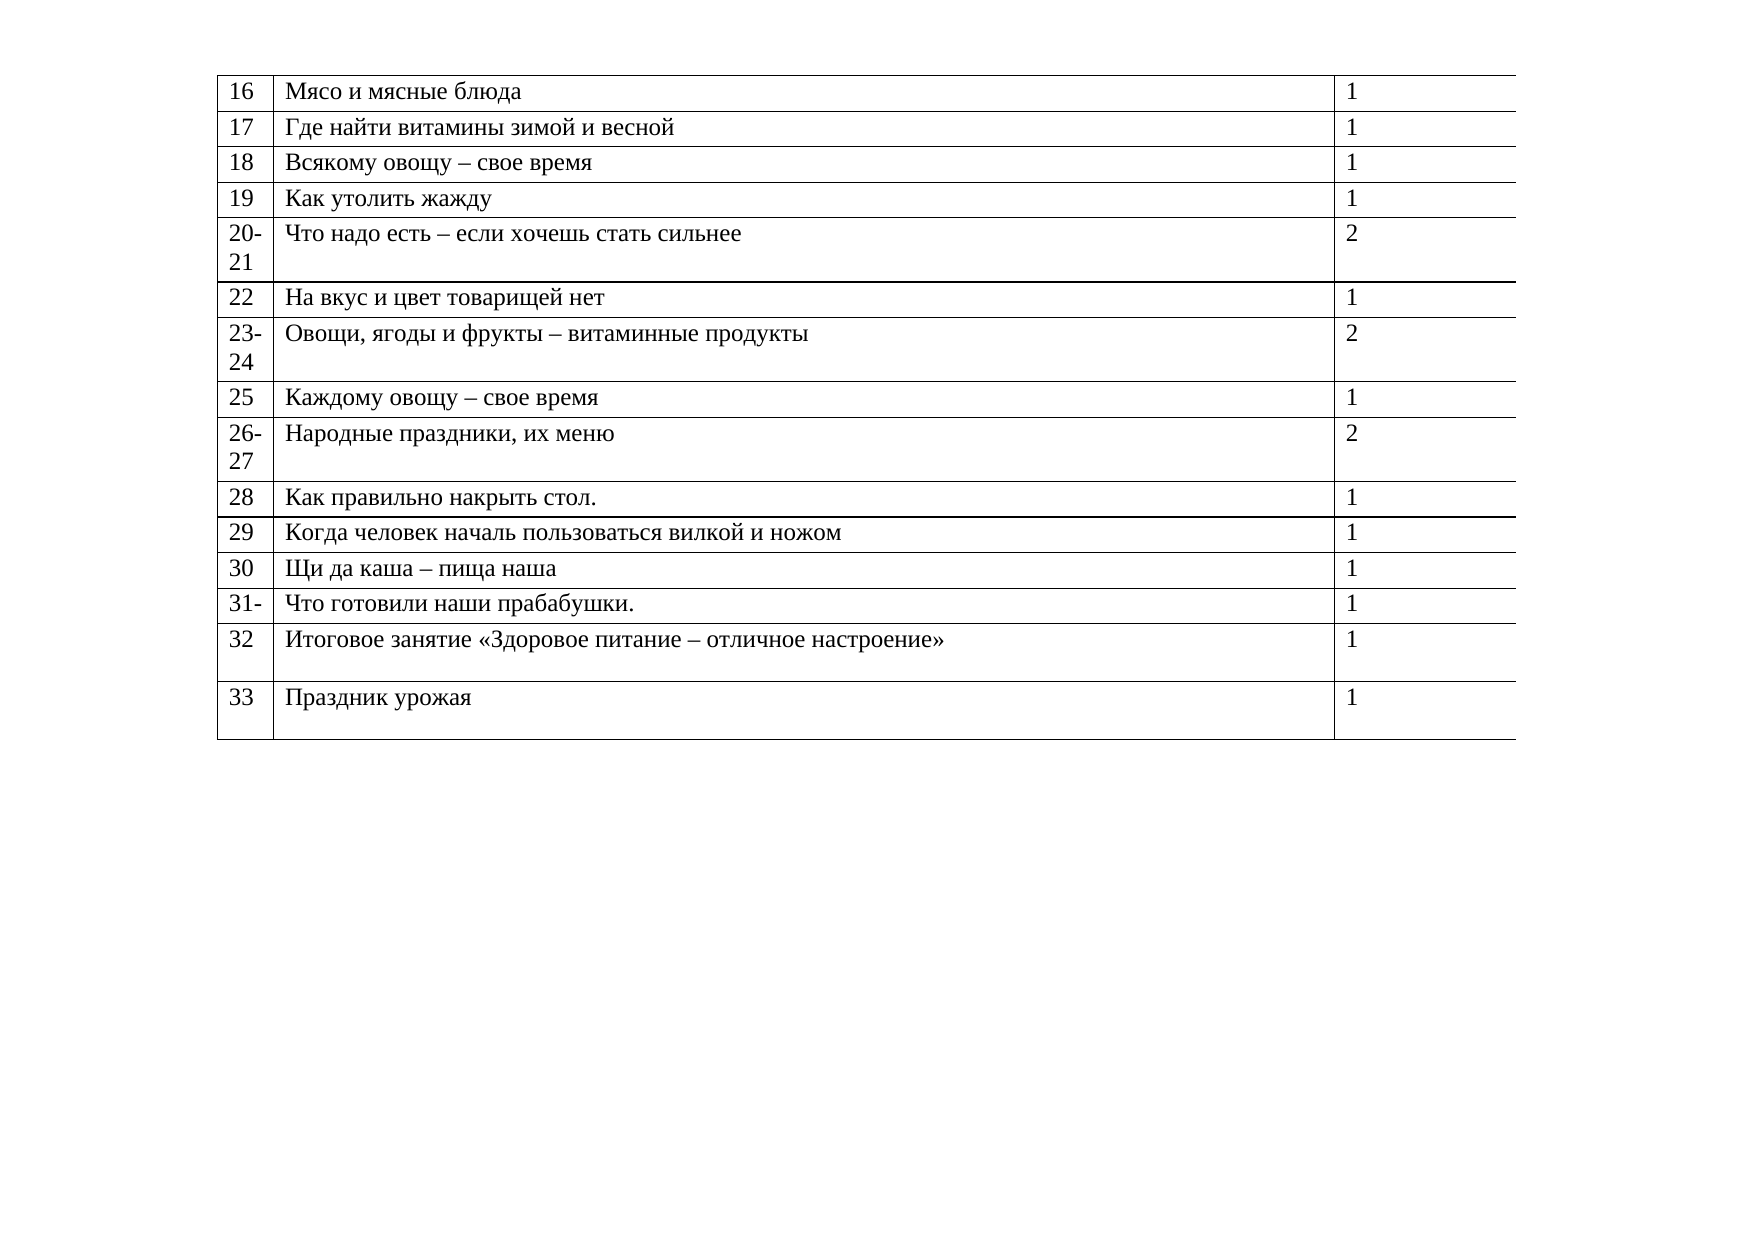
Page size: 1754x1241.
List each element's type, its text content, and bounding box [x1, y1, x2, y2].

table_cell Что готовили наши прабабушки. [274, 589, 1334, 623]
table_cell Где найти витамины зимой и весной [274, 112, 1334, 146]
table_cell 1 [1335, 518, 1516, 552]
table_cell 1 [1335, 183, 1516, 217]
table_cell 30 [218, 553, 273, 587]
table_cell 23-24 [218, 318, 273, 381]
table_cell 1 [1335, 553, 1516, 587]
table_cell Итоговое занятие «Здоровое питание – отличное настроение» [274, 624, 1334, 681]
table_cell 31- [218, 589, 273, 623]
table_cell 1 [1335, 624, 1516, 681]
table_cell Что надо есть – если хочешь стать сильнее [274, 218, 1334, 281]
table_cell На вкус и цвет товарищей нет [274, 283, 1334, 317]
table_cell Каждому овощу – свое время [274, 382, 1334, 417]
table_cell 26-27 [218, 418, 273, 481]
table_cell Народные праздники, их меню [274, 418, 1334, 481]
table_cell 2 [1335, 218, 1516, 281]
table_cell 1 [1335, 76, 1516, 111]
table_cell 28 [218, 482, 273, 516]
table_cell Всякому овощу – свое время [274, 147, 1334, 182]
table_cell Щи да каша – пища наша [274, 553, 1334, 587]
table_cell Праздник урожая [274, 682, 1334, 739]
table_cell 1 [1335, 112, 1516, 146]
table_cell Мясо и мясные блюда [274, 76, 1334, 111]
table_cell 20-21 [218, 218, 273, 281]
table_cell Овощи, ягоды и фрукты – витаминные продукты [274, 318, 1334, 381]
table_cell Как утолить жажду [274, 183, 1334, 217]
table_cell 33 [218, 682, 273, 739]
table_cell 22 [218, 283, 273, 317]
table_cell 2 [1335, 418, 1516, 481]
table_cell 1 [1335, 147, 1516, 182]
table_cell 1 [1335, 589, 1516, 623]
table_cell 25 [218, 382, 273, 417]
table_cell 1 [1335, 482, 1516, 516]
table_cell 2 [1335, 318, 1516, 381]
table_cell 1 [1335, 283, 1516, 317]
table_cell 18 [218, 147, 273, 182]
table_cell 16 [218, 76, 273, 111]
table_cell 1 [1335, 382, 1516, 417]
table_cell Когда человек началь пользоваться вилкой и ножом [274, 518, 1334, 552]
table_cell Как правильно накрыть стол. [274, 482, 1334, 516]
table_cell 29 [218, 518, 273, 552]
table_cell 17 [218, 112, 273, 146]
table_cell 1 [1335, 682, 1516, 739]
table_cell 32 [218, 624, 273, 681]
table_cell 19 [218, 183, 273, 217]
